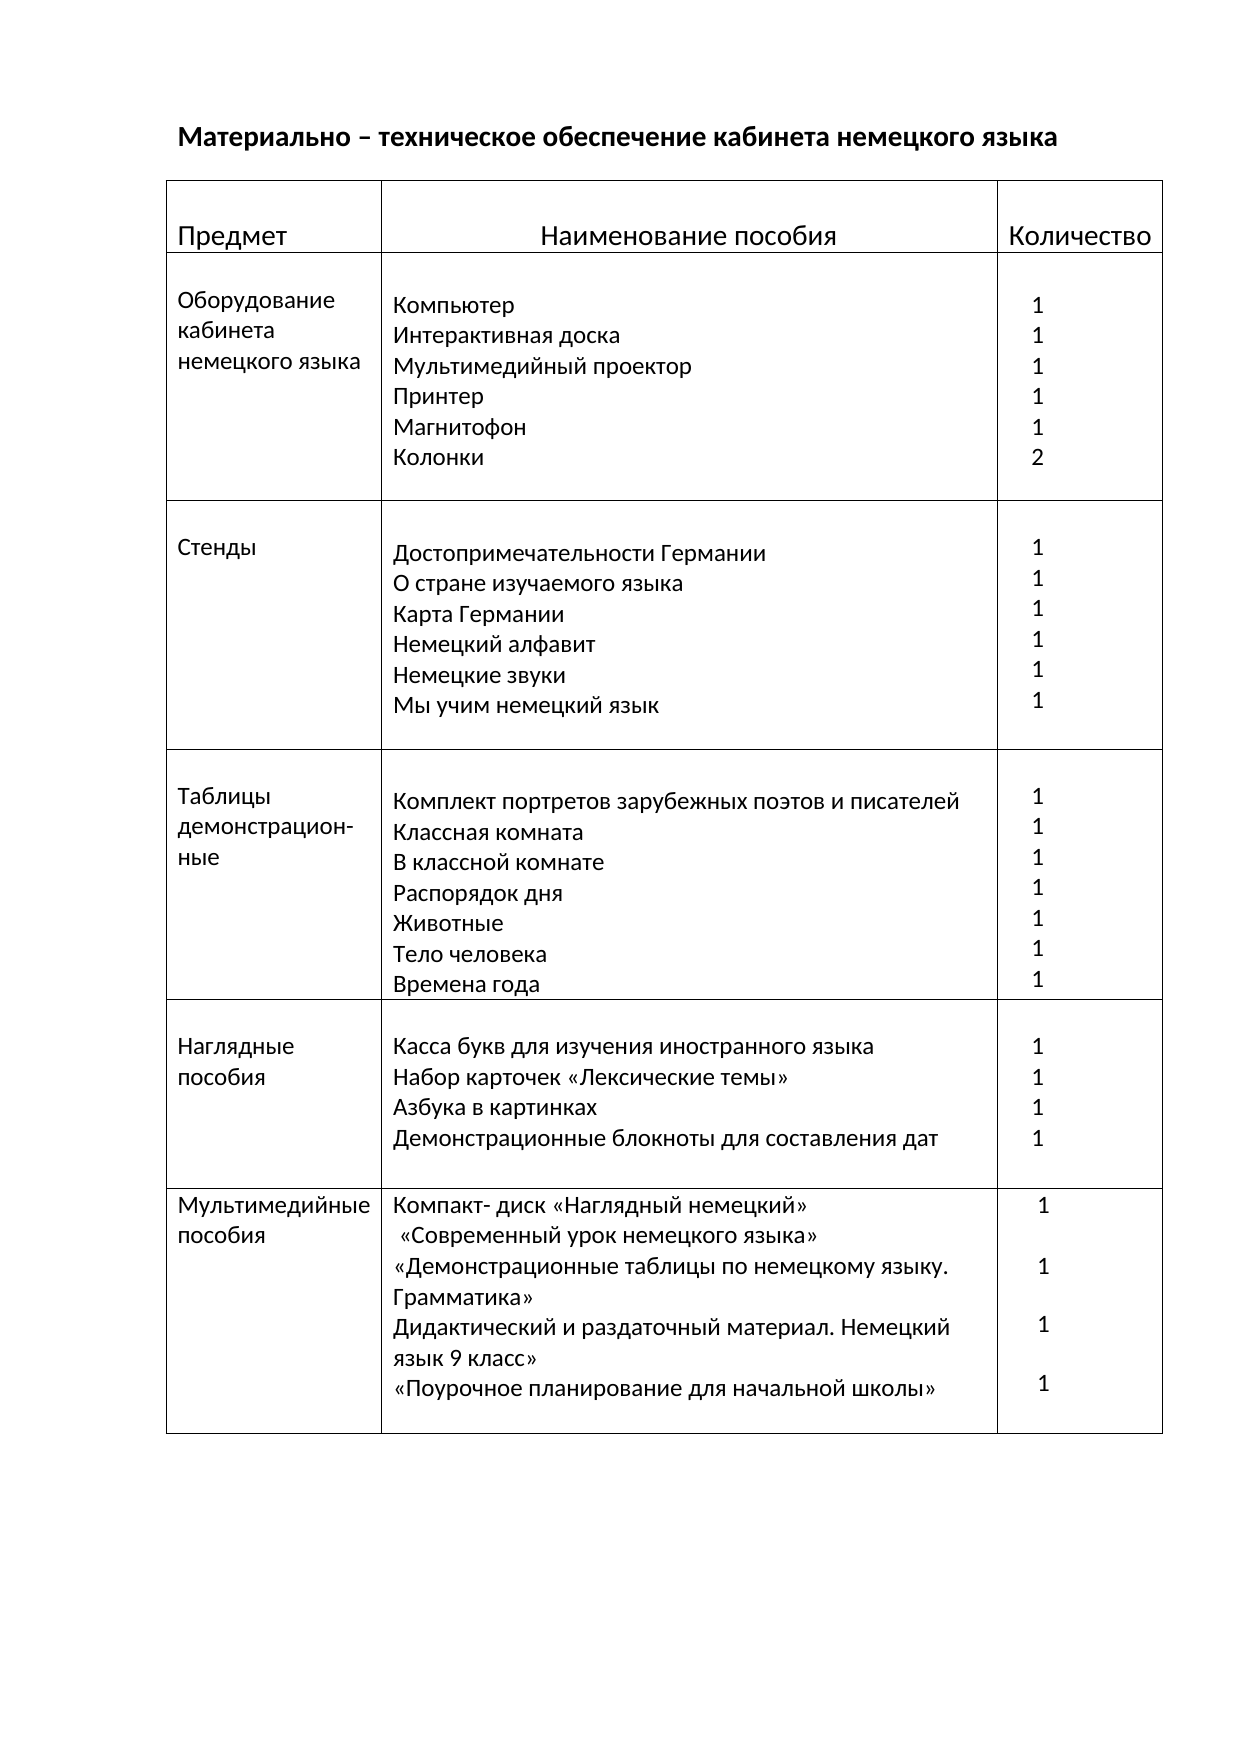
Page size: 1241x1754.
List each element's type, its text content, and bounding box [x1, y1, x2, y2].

table_cell Оборудование кабинета немецкого языка [167, 253, 381, 500]
table_cell Компьютер Интерактивная доска Мультимедийный проектор Принтер Магнитофон Колонки [382, 253, 997, 500]
table_cell 1 1 1 1 1 1 [998, 501, 1162, 748]
table_cell Таблицы демонстрацион- ные [167, 750, 381, 999]
table_cell Наглядные пособия [167, 1000, 381, 1188]
table_cell Стенды [167, 501, 381, 748]
table_cell Комплект портретов зарубежных поэтов и писателей Классная комната В классной комнате Распорядок дня Животные Тело человека Времена года [382, 750, 997, 999]
table_cell Мультимедийные пособия [167, 1189, 381, 1433]
table_cell Компакт- диск «Наглядный немецкий» «Современный урок немецкого языка» «Демонстрационные таблицы по немецкому языку. Грамматика» Дидактический и раздаточный материал. Немецкий язык 9 класс» «Поурочное планирование для начальной школы» [382, 1189, 997, 1433]
table_header Количество [998, 181, 1162, 252]
text Материально – техническое обеспечение кабинета немецкого языка [177, 118, 1152, 154]
table_cell 1 1 1 1 [998, 1000, 1162, 1188]
table_header Наименование пособия [382, 181, 997, 252]
table_cell Касса букв для изучения иностранного языка Набор карточек «Лексические темы» Азбука в картинках Демонстрационные блокноты для составления дат [382, 1000, 997, 1188]
table_cell Достопримечательности Германии О стране изучаемого языка Карта Германии Немецкий алфавит Немецкие звуки Мы учим немецкий язык [382, 501, 997, 748]
table_header Предмет [167, 181, 381, 252]
table_cell 1 1 1 1 1 1 1 [998, 750, 1162, 999]
table_cell 1 1 1 1 1 2 [998, 253, 1162, 500]
table_cell 1 1 1 1 [998, 1189, 1162, 1433]
